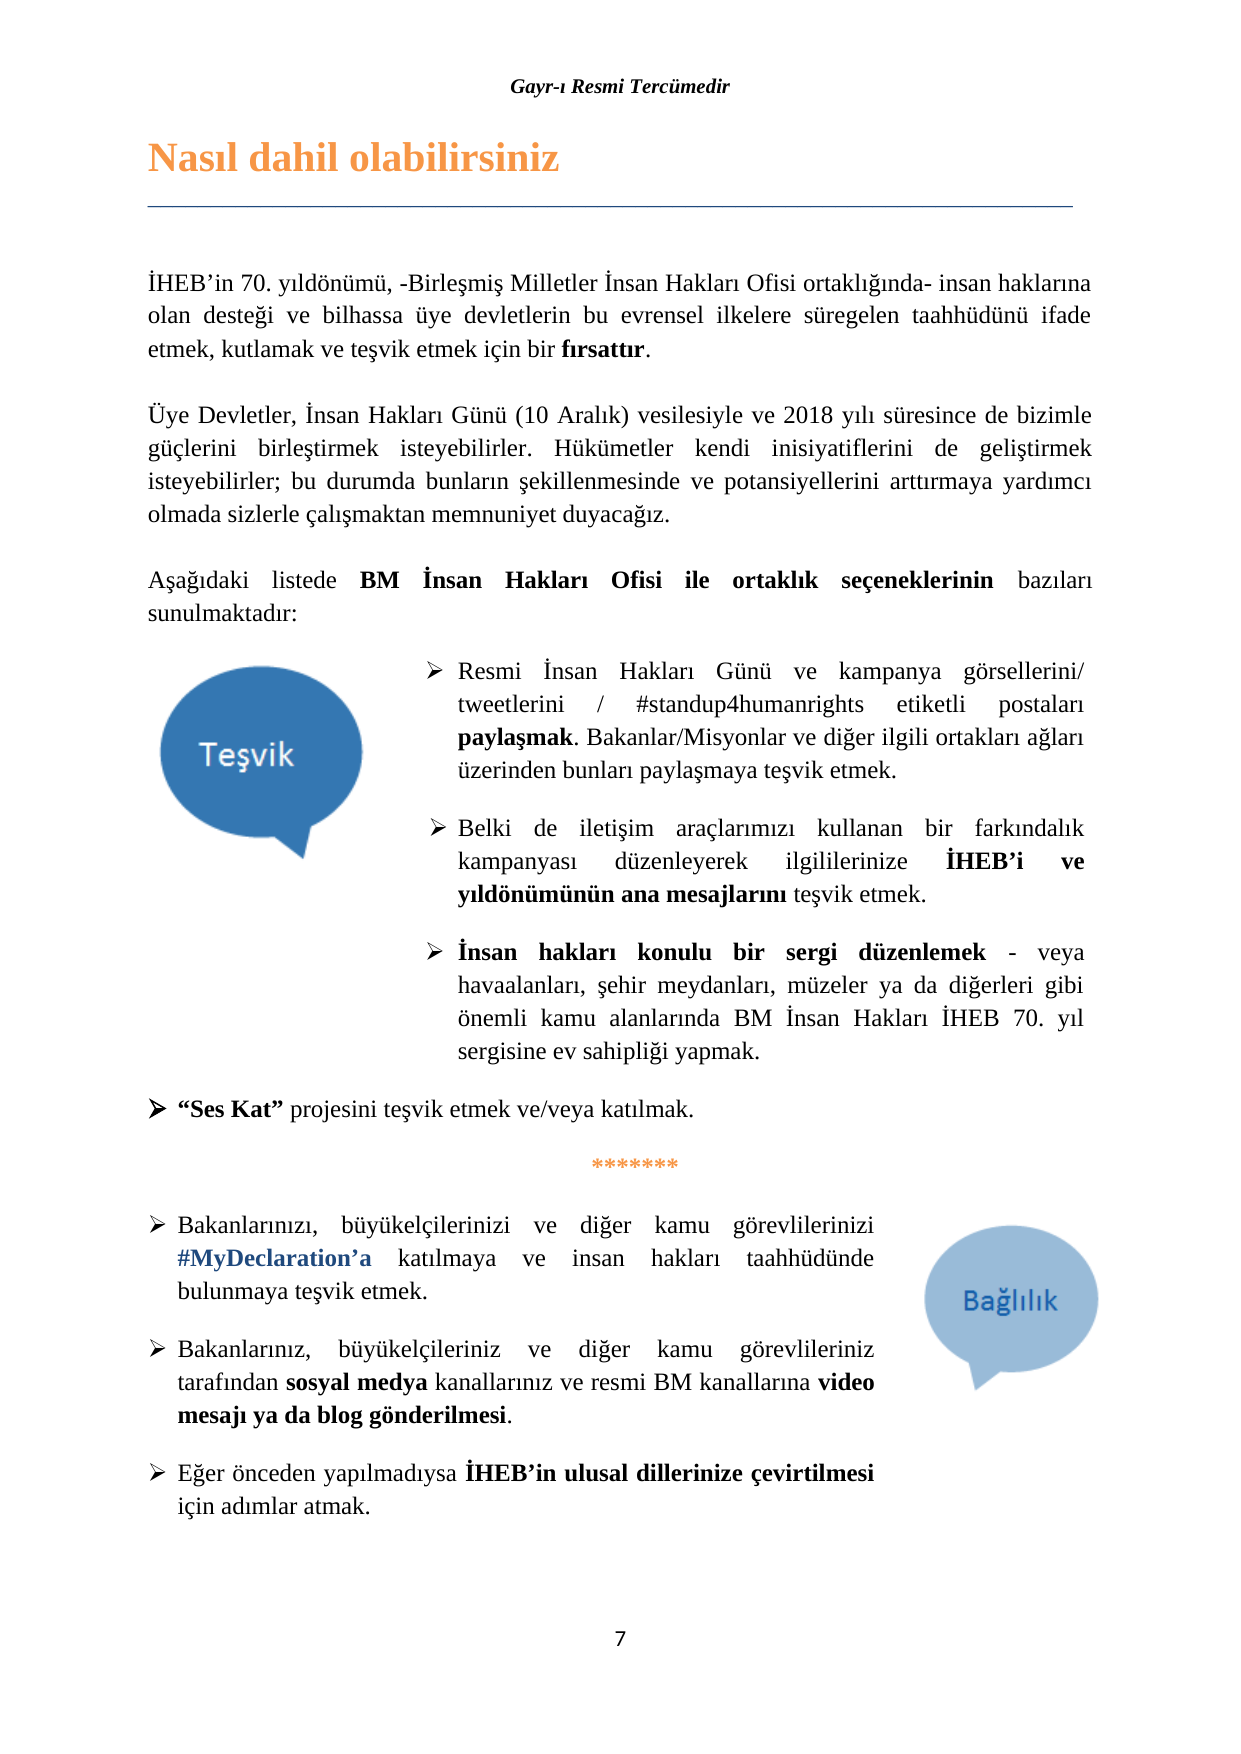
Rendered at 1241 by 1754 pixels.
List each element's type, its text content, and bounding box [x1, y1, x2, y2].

table_header Bakanlarınızı, büyükelçilerinizi ve diğer kamu görevlilerinizi #MyDeclaration’a katılmaya ve insan hakları taahhüdünde bulunmaya teşvik etmek. Bakanlarınız, büyükelçileriniz ve diğer kamu görevlileriniz tarafından sosyal medya kanallarınız ve resmi BM kanallarına video mesajı ya da blog gönderilmesi. Eğer önceden yapılmadıysa İHEB’in ulusal dillerinize çevirtilmesi için adımlar atmak. [148, 1210, 886, 1549]
text ******* [177, 1152, 1093, 1181]
text __________________________________________________________________________ [148, 181, 1093, 209]
table_header [136, 656, 413, 1094]
text Aşağıdaki listede BM İnsan Hakları Ofisi ile ortaklık seçeneklerinin bazıları sunulmaktadır: [148, 565, 1093, 627]
list “Ses Kat” projesini teşvik etmek ve/veya katılmak. [148, 1094, 1093, 1123]
text Nasıl dahil olabilirsiniz [148, 133, 1093, 181]
text İHEB’in 70. yıldönümü, -Birleşmiş Milletler İnsan Hakları Ofisi ortaklığında- insan haklarına olan desteği ve bilhassa üye devletlerin bu evrensel ilkelere süregelen taahhüdünü ifade etmek, kutlamak ve teşvik etmek için bir fırsattır. [148, 268, 1093, 362]
picture [147, 655, 376, 873]
table_header Resmi İnsan Hakları Günü ve kampanya görsellerini/ tweetlerini / #standup4humanrights etiketli postaları paylaşmak. Bakanlar/Misyonlar ve diğer ilgili ortakları ağları üzerinden bunları paylaşmaya teşvik etmek. Belki de iletişim araçlarımızı kullanan bir farkındalık kampanyası düzenleyerek ilgililerinize İHEB’i ve yıldönümünün ana mesajlarını teşvik etmek. İnsan hakları konulu bir sergi düzenlemek - veya havaalanları, şehir meydanları, müzeler ya da diğerleri gibi önemli kamu alanlarında BM İnsan Hakları İHEB 70. yıl sergisine ev sahipliği yapmak. [414, 656, 1096, 1094]
text Üye Devletler, İnsan Hakları Günü (10 Aralık) vesilesiyle ve 2018 yılı süresince de bizimle güçlerini birleştirmek isteyebilirler. Hükümetler kendi inisiyatiflerini de geliştirmek isteyebilirler; bu durumda bunların şekillenmesinde ve potansiyellerini arttırmaya yardımcı olmada sizlerle çalışmaktan memnuniyet duyacağız. [148, 400, 1093, 527]
table_header [886, 1210, 1122, 1549]
picture [907, 1210, 1112, 1398]
